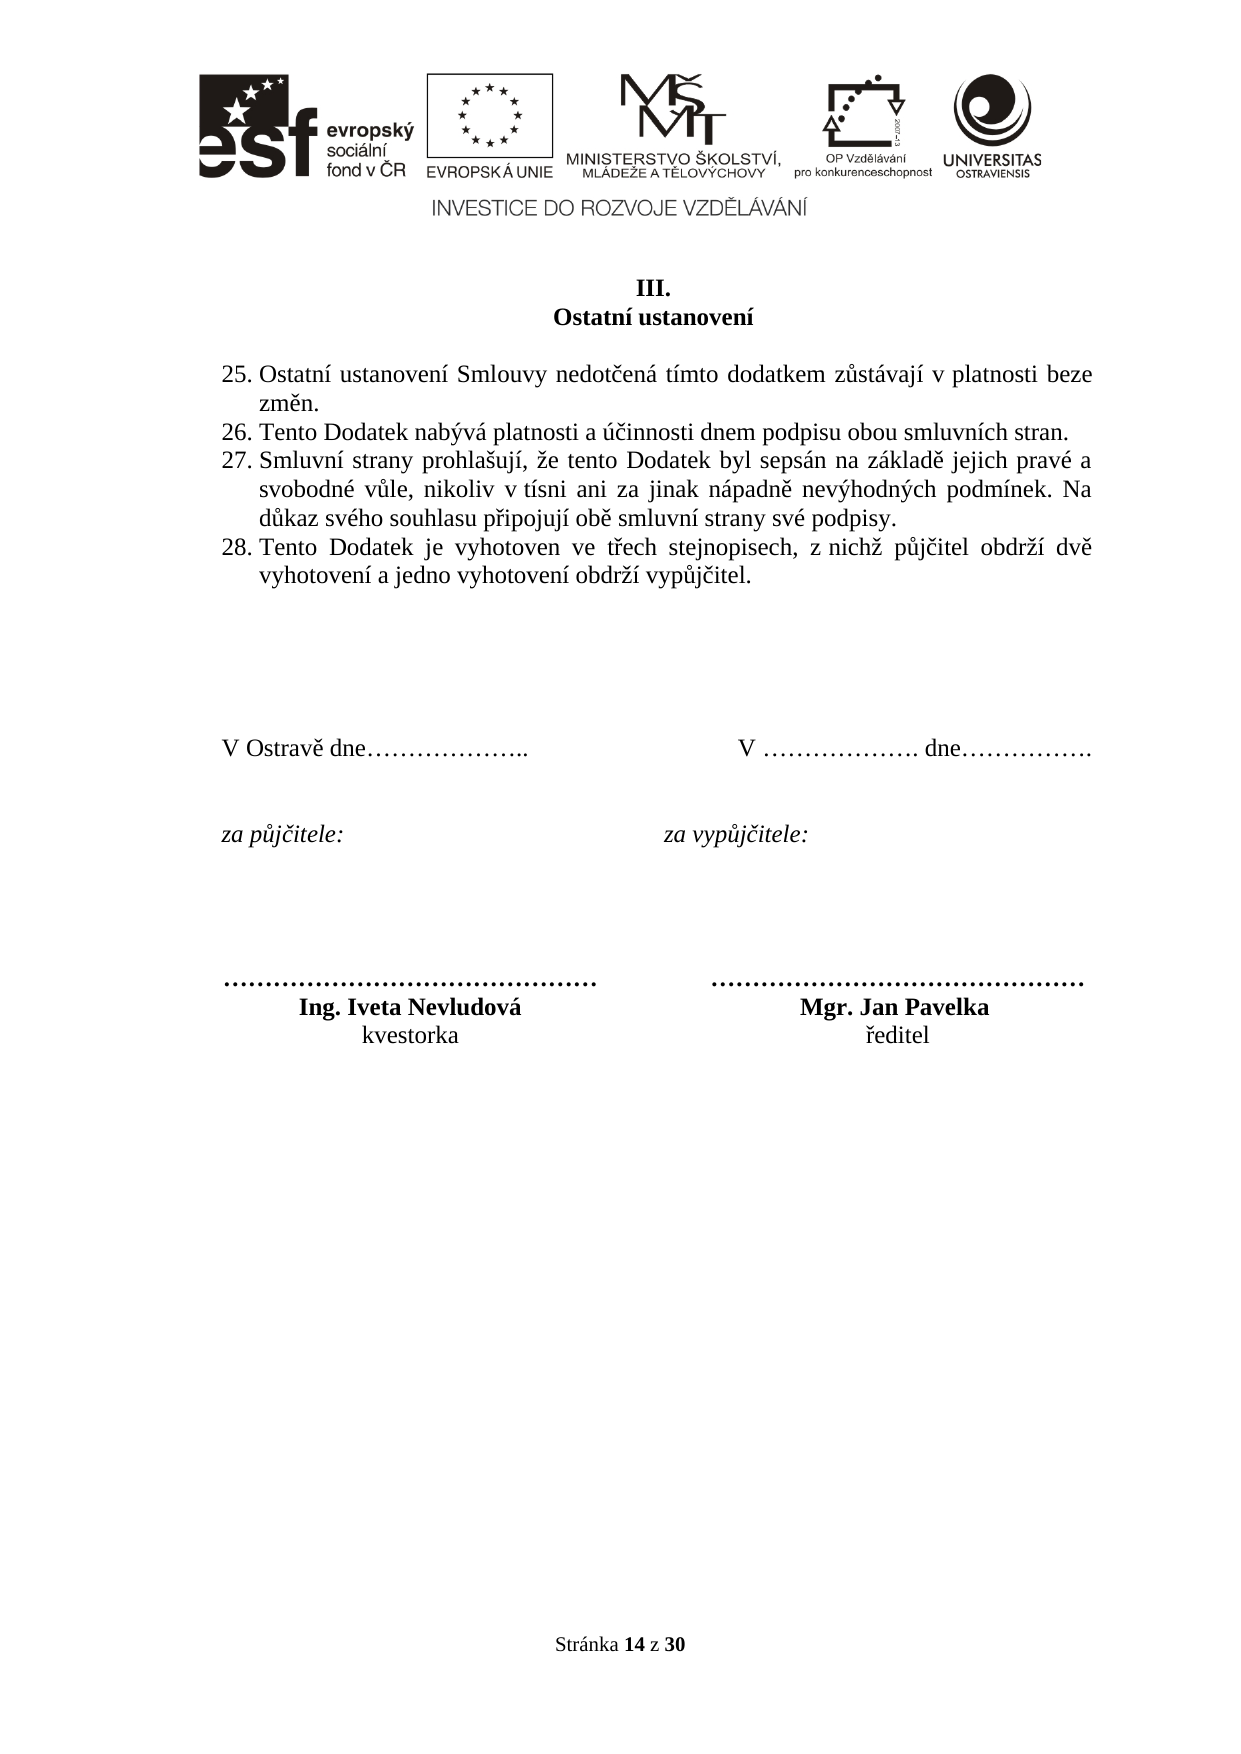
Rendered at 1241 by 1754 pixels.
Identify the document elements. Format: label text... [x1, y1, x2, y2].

text za půjčitele: za vypůjčitele: [221, 819, 1092, 848]
picture [199, 73, 1042, 216]
list Smluvní strany prohlašují, že tento Dodatek byl sepsán na základě jejich pravé a svobodné vůle, nikoliv v tísni ani za jinak nápadně nevýhodných podmínek. Na důkaz svého souhlasu připojují obě smluvní strany své podpisy. [221, 445, 1092, 532]
text Ing. Iveta Nevludová Mgr. Jan Pavelka [221, 992, 1092, 1020]
list Tento Dodatek nabývá platnosti a účinnosti dnem podpisu obou smluvních stran. [221, 417, 1092, 445]
text III. [221, 273, 1085, 302]
text Ostatní ustanovení [221, 302, 1085, 330]
text kvestorka ředitel [221, 1020, 1092, 1049]
text V Ostravě dne……………….. V ………………. dne……………. [221, 733, 1092, 762]
list Ostatní ustanovení Smlouvy nedotčená tímto dodatkem zůstávají v platnosti beze změn. [221, 359, 1092, 417]
text ……………………………………… ……………………………………… [221, 963, 1092, 992]
list Tento Dodatek je vyhotoven ve třech stejnopisech, z nichž půjčitel obdrží dvě vyhotovení a jedno vyhotovení obdrží vypůjčitel. [221, 532, 1092, 589]
